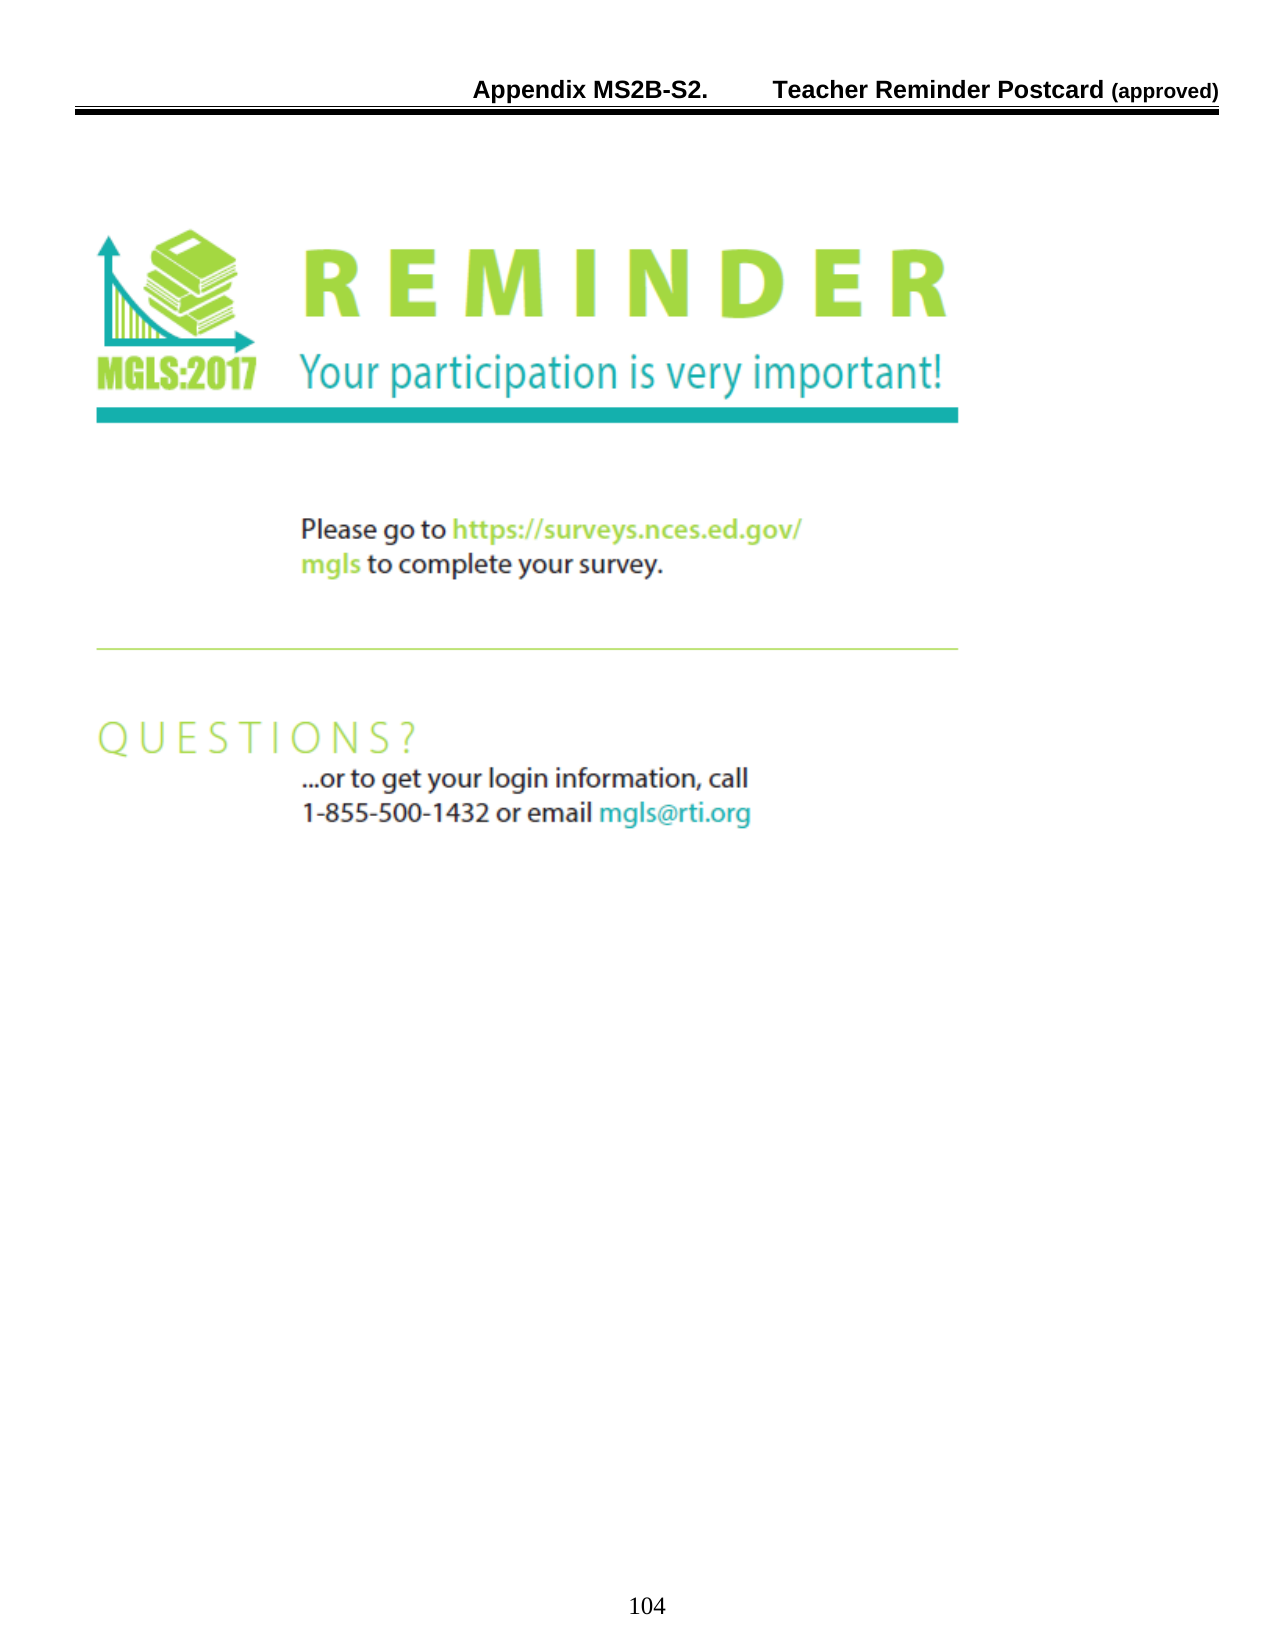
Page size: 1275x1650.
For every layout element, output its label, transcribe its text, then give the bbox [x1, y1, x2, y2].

text Appendix MS2B-S2. Teacher Reminder Postcard (approved) [75, 75, 1219, 106]
picture [75, 202, 985, 913]
